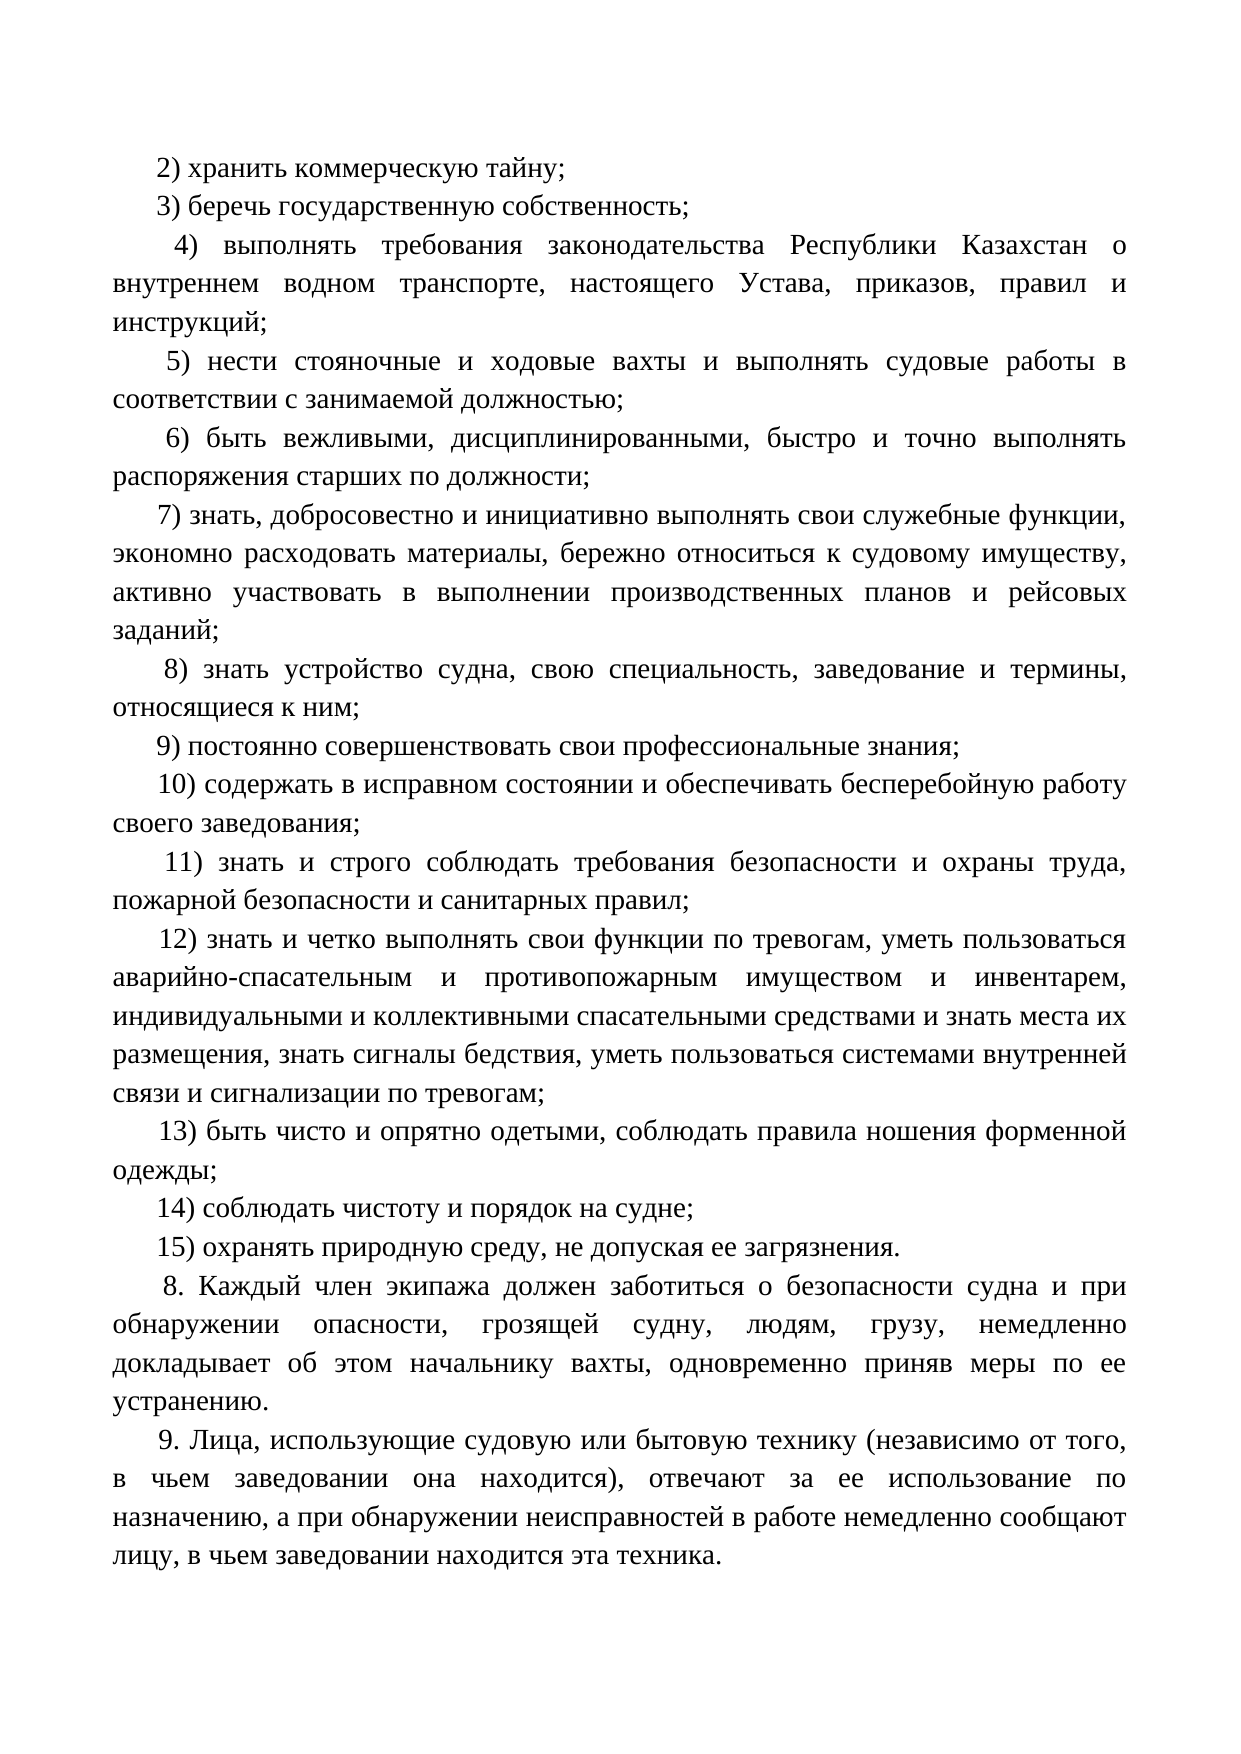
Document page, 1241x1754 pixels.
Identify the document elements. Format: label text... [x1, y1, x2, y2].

text 9. Лица, использующие судовую или бытовую технику (независимо от того, в чьем заведовании она находится), отвечают за ее использование по назначению, а при обнаружении неисправностей в работе немедленно сообщают лицу, в чьем заведовании находится эта техника. [112, 1422, 1128, 1571]
text 3) беречь государственную собственность; [112, 188, 1128, 222]
text 8) знать устройство судна, свою специальность, заведование и термины, относящиеся к ним; [112, 651, 1128, 723]
text 7) знать, добросовестно и инициативно выполнять свои служебные функции, экономно расходовать материалы, бережно относиться к судовому имуществу, активно участвовать в выполнении производственных планов и рейсовых заданий; [112, 497, 1128, 646]
text 15) охранять природную среду, не допуская ее загрязнения. [112, 1229, 1128, 1263]
text 2) хранить коммерческую тайну; [112, 150, 1128, 183]
text 6) быть вежливыми, дисциплинированными, быстро и точно выполнять распоряжения старших по должности; [112, 420, 1128, 492]
text 10) содержать в исправном состоянии и обеспечивать бесперебойную работу своего заведования; [112, 767, 1128, 839]
text 13) быть чисто и опрятно одетыми, соблюдать правила ношения форменной одежды; [112, 1113, 1128, 1186]
text 8. Каждый член экипажа должен заботиться о безопасности судна и при обнаружении опасности, грозящей судну, людям, грузу, немедленно докладывает об этом начальнику вахты, одновременно приняв меры по ее устранению. [112, 1268, 1128, 1417]
text 9) постоянно совершенствовать свои профессиональные знания; [112, 728, 1128, 762]
text 14) соблюдать чистоту и порядок на судне; [112, 1191, 1128, 1224]
text 4) выполнять требования законодательства Республики Казахстан о внутреннем водном транспорте, настоящего Устава, приказов, правил и инструкций; [112, 227, 1128, 338]
text 11) знать и строго соблюдать требования безопасности и охраны труда, пожарной безопасности и санитарных правил; [112, 844, 1128, 916]
text 12) знать и четко выполнять свои функции по тревогам, уметь пользоваться аварийно-спасательным и противопожарным имуществом и инвентарем, индивидуальными и коллективными спасательными средствами и знать места их размещения, знать сигналы бедствия, уметь пользоваться системами внутренней связи и сигнализации по тревогам; [112, 921, 1128, 1108]
text 5) нести стояночные и ходовые вахты и выполнять судовые работы в соответствии с занимаемой должностью; [112, 343, 1128, 415]
